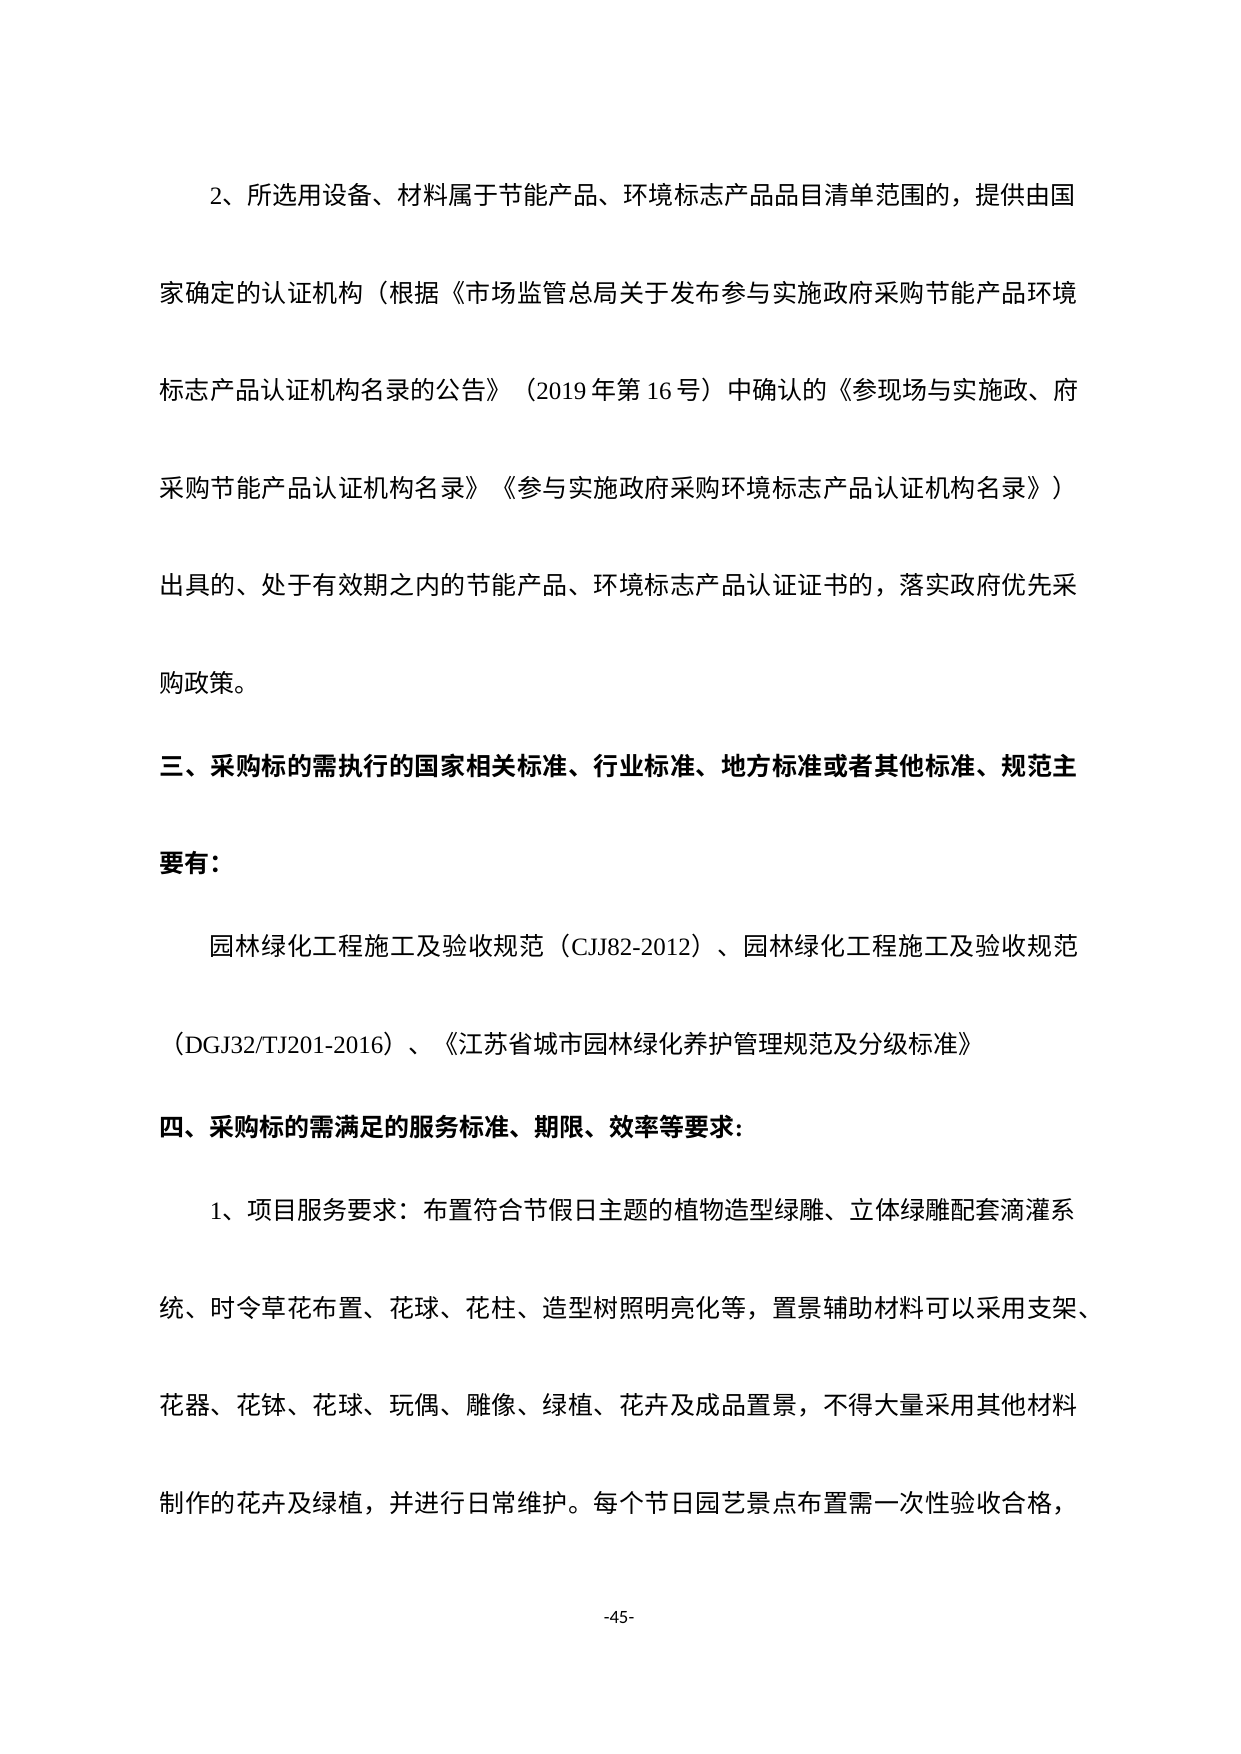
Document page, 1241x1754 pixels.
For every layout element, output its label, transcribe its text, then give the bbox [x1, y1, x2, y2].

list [159, 1176, 1078, 1534]
list 园林绿化工程施工及验收规范（CJJ82-2012）、园林绿化工程施工及验收规范（DGJ32/TJ201-2016）、《江苏省城市园林绿化养护管理规范及分级标准》 [159, 912, 1078, 1075]
list 四、采购标的需满足的服务标准、期限、效率等要求: [159, 1093, 1078, 1158]
list 三、采购标的需执行的国家相关标准、行业标准、地方标准或者其他标准、规范主要有： [159, 732, 1078, 894]
list 2、所选用设备、材料属于节能产品、环境标志产品品目清单范围的，提供由国家确定的认证机构（根据《市场监管总局关于发布参与实施政府采购节能产品环境标志产品认证机构名录的公告》（2019年第16号）中确认的《参现场与实施政、府采购节能产品认证机构名录》《参与实施政府采购环境标志产品认证机构名录》）出具的、处于有效期之内的节能产品、环境标志产品认证证书的，落实政府优先采购政策。 [159, 161, 1078, 714]
